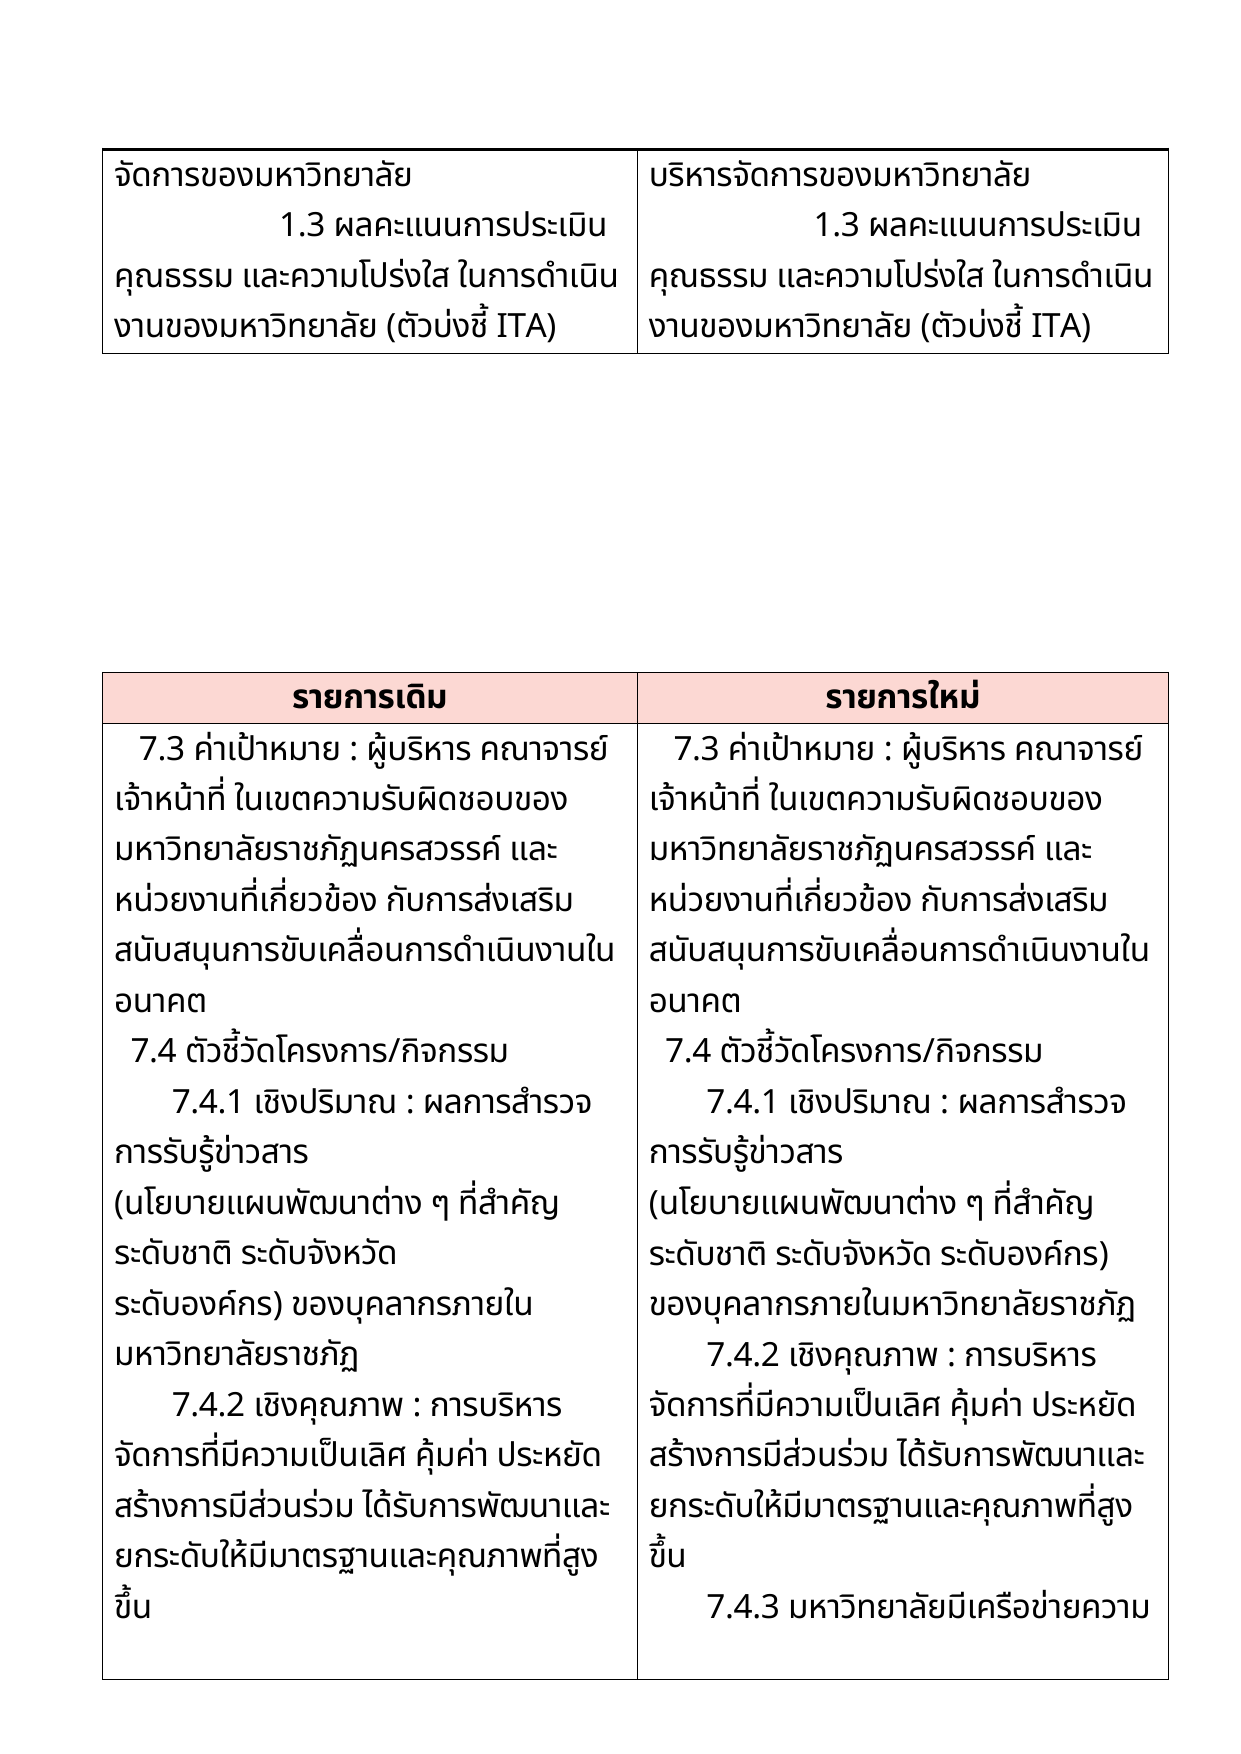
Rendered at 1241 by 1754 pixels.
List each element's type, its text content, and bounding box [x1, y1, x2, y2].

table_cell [103, 724, 637, 1678]
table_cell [638, 724, 1168, 1678]
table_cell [638, 151, 1168, 353]
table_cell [103, 151, 637, 353]
table_header รายการใหม่ [638, 673, 1168, 723]
table_header รายการเดิม [103, 673, 637, 723]
